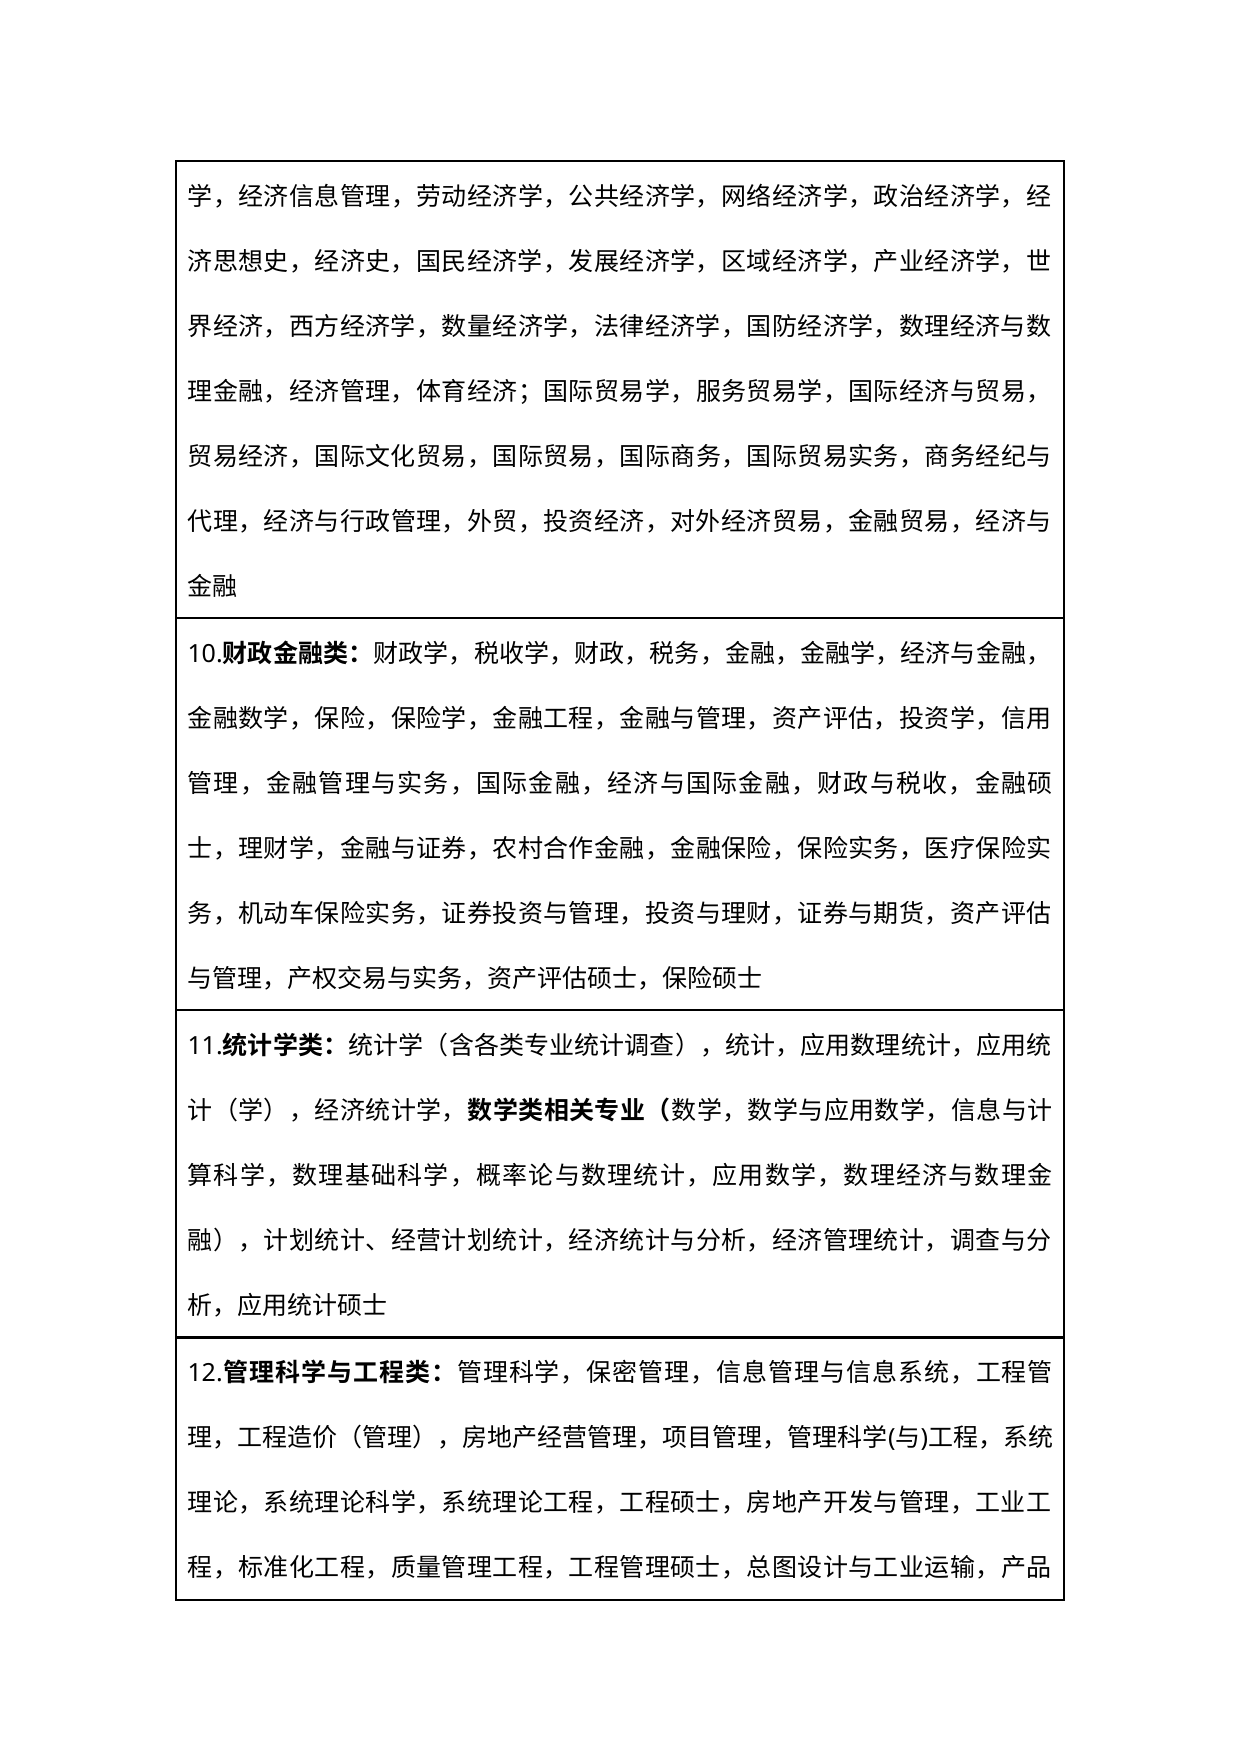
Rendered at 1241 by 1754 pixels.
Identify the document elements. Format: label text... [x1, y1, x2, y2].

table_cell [177, 1339, 1063, 1598]
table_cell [177, 162, 1063, 617]
table_cell 10.财政金融类：财政学，税收学，财政，税务，金融，金融学，经济与金融，金融数学，保险，保险学，金融工程，金融与管理，资产评估，投资学，信用管理，金融管理与实务，国际金融，经济与国际金融，财政与税收，金融硕士，理财学，金融与证券，农村合作金融，金融保险，保险实务，医疗保险实务，机动车保险实务，证券投资与管理，投资与理财，证券与期货，资产评估与管理，产权交易与实务，资产评估硕士，保险硕士 [177, 619, 1063, 1009]
table_cell 11.统计学类：统计学（含各类专业统计调查），统计，应用数理统计，应用统计（学），经济统计学，数学类相关专业（数学，数学与应用数学，信息与计算科学，数理基础科学，概率论与数理统计，应用数学，数理经济与数理金融），计划统计、经营计划统计，经济统计与分析，经济管理统计，调查与分析，应用统计硕士 [177, 1011, 1063, 1336]
